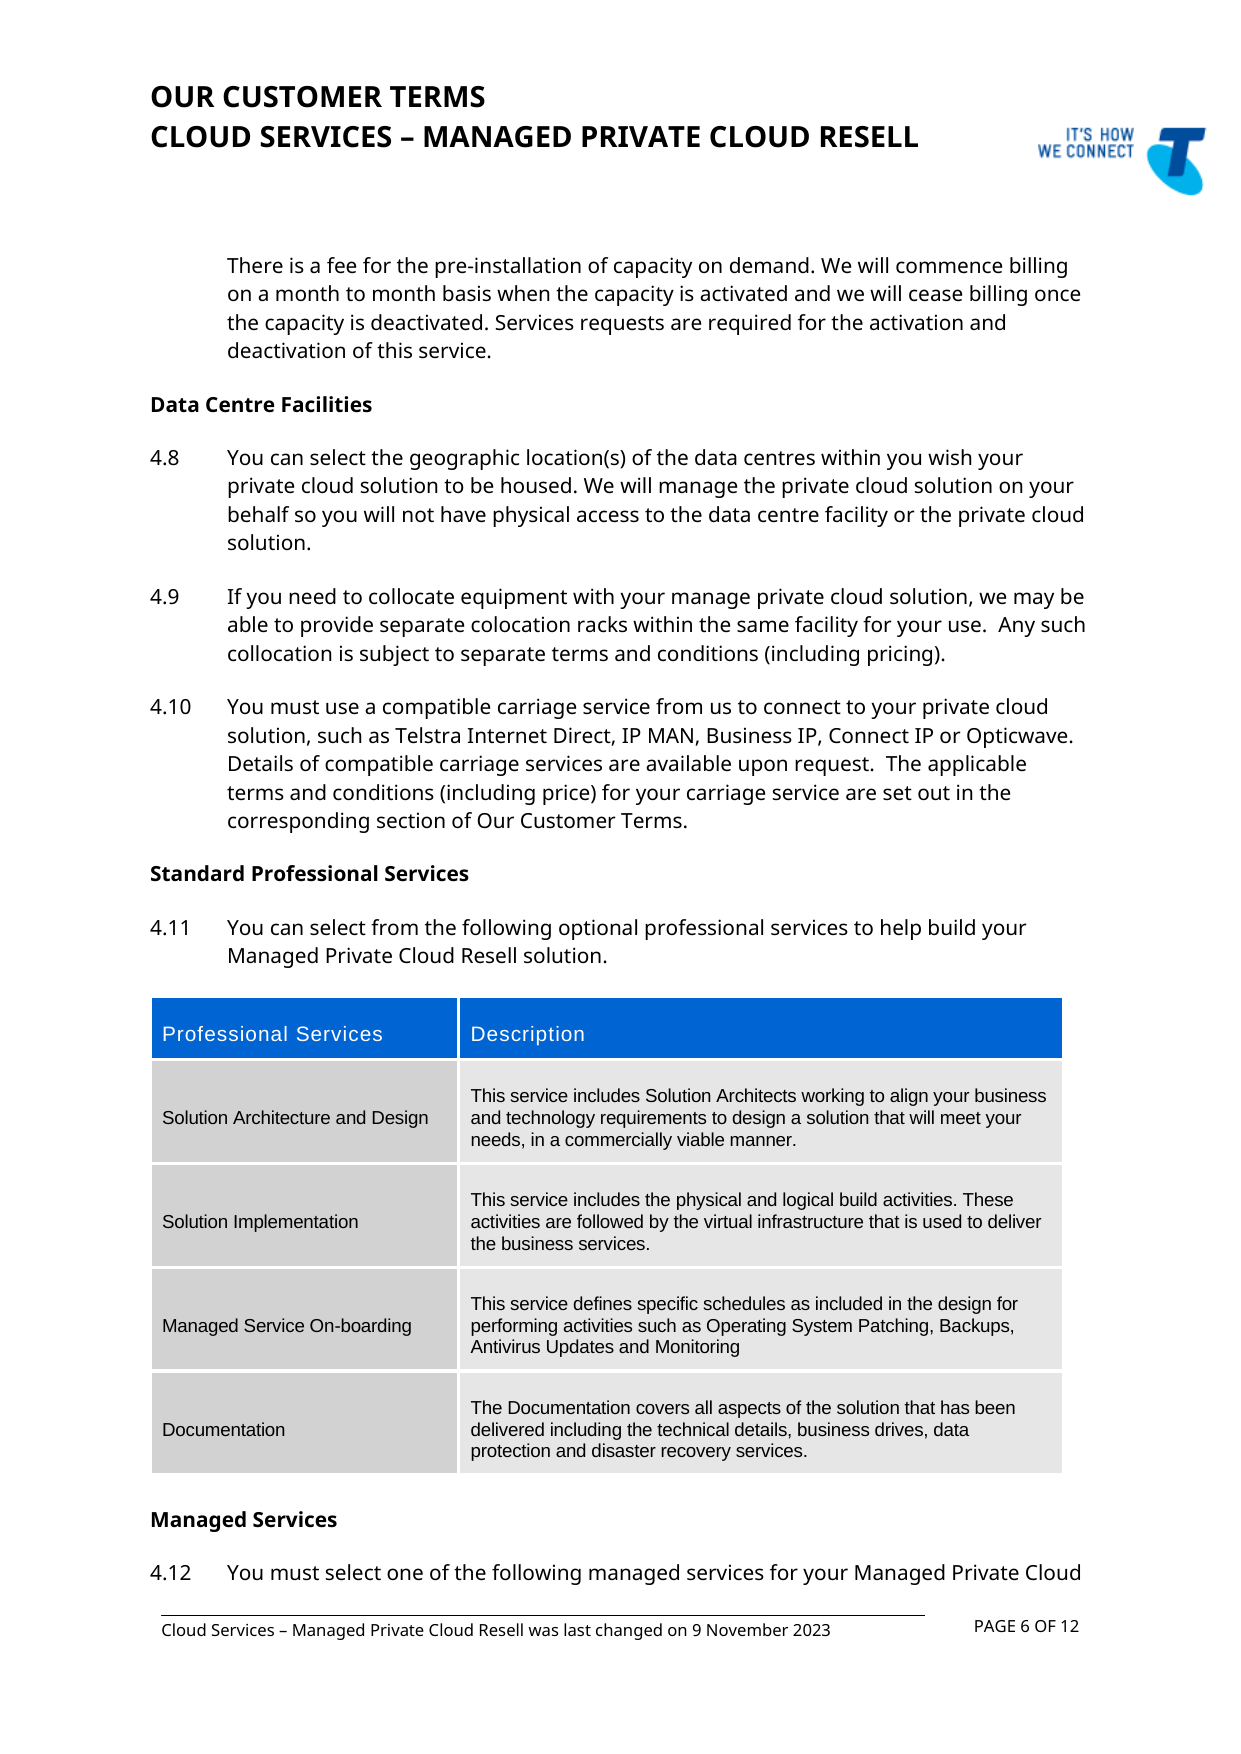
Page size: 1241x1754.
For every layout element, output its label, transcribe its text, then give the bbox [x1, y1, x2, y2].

table_cell Solution Architecture and Design [152, 1061, 457, 1162]
table_cell Documentation [152, 1373, 457, 1473]
text Standard Professional Services [150, 859, 1090, 888]
table_cell The Documentation covers all aspects of the solution that has been delivered including the technical details, business drives, data protection and disaster recovery services. [460, 1373, 1062, 1473]
subtitle You can select the geographic location(s) of the data centres within you wish your private cloud solution to be housed. We will manage the private cloud solution on your behalf so you will not have physical access to the data centre facility or the private cloud solution. [150, 443, 1090, 557]
subtitle You must select one of the following managed services for your Managed Private Cloud Resell solution: [150, 1558, 1090, 1587]
subtitle If you need to collocate equipment with your manage private cloud solution, we may be able to provide separate colocation racks within the same facility for your use. Any such collocation is subject to separate terms and conditions (including pricing). [150, 582, 1090, 667]
subtitle You can select from the following optional professional services to help build your Managed Private Cloud Resell solution. [150, 913, 1090, 970]
table_cell This service includes the physical and logical build activities. These activities are followed by the virtual infrastructure that is used to deliver the business services. [460, 1165, 1062, 1266]
table_cell Managed Service On-boarding [152, 1269, 457, 1369]
text Managed Services [150, 1505, 1090, 1533]
table_cell Solution Implementation [152, 1165, 457, 1266]
table_header Description [460, 998, 1062, 1058]
text Data Centre Facilities [150, 390, 1090, 418]
table_cell This service includes Solution Architects working to align your business and technology requirements to design a solution that will meet your needs, in a commercially viable manner. [460, 1061, 1062, 1162]
table_cell This service defines specific schedules as included in the design for performing activities such as Operating System Patching, Backups, Antivirus Updates and Monitoring [460, 1269, 1062, 1369]
subtitle You must use a compatible carriage service from us to connect to your private cloud solution, such as Telstra Internet Direct, IP MAN, Business IP, Connect IP or Opticwave. Details of compatible carriage services are available upon request. The applicable terms and conditions (including price) for your carriage service are set out in the corresponding section of Our Customer Terms. [150, 692, 1090, 834]
table_header Professional Services [152, 998, 457, 1058]
picture [1035, 123, 1208, 198]
